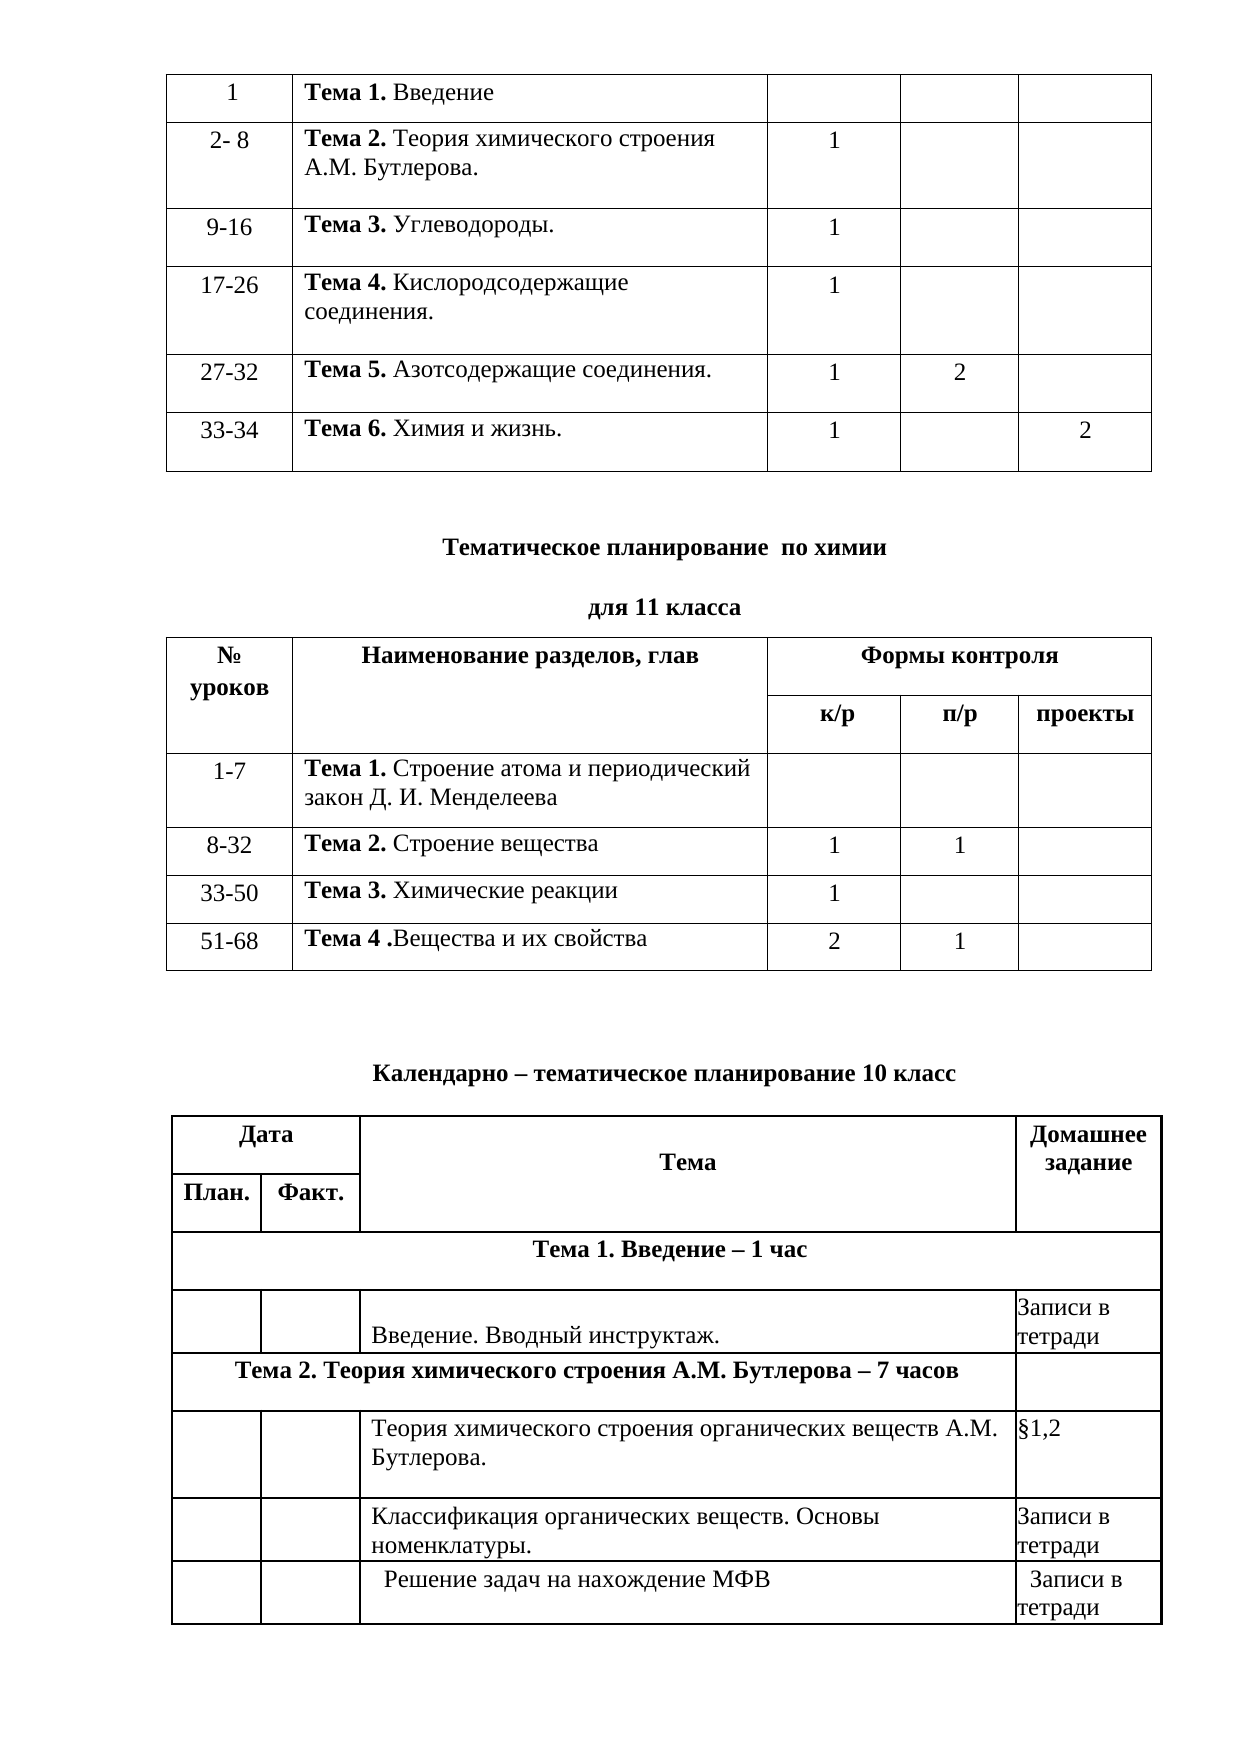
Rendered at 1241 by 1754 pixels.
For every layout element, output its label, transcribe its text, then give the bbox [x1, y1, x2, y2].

table_cell 1 [768, 209, 900, 266]
table_cell 1 [768, 413, 900, 471]
table_cell Тема 2. Теория химического строения А.М. Бутлерова – 7 часов [173, 1354, 1015, 1409]
table_cell [262, 1291, 359, 1352]
table_cell [1019, 75, 1151, 122]
table_cell План. [173, 1175, 260, 1231]
table_header Дата [173, 1117, 359, 1173]
table_cell Тема 3. Химические реакции [293, 876, 767, 922]
table_cell Тема 2. Строение вещества [293, 828, 767, 874]
table_cell 2- 8 [167, 123, 292, 208]
text Тематическое планирование по химии [177, 529, 1152, 561]
table_cell §1,2 [1017, 1412, 1160, 1497]
table_header Тема [361, 1117, 1015, 1231]
table_cell [768, 754, 900, 827]
table_cell Факт. [262, 1175, 359, 1231]
text для 11 класса [177, 590, 1152, 621]
table_cell 1 [768, 828, 900, 874]
table_cell [262, 1499, 359, 1560]
table_cell 1 [167, 75, 292, 122]
table_cell Теория химического строения органических веществ А.М. Бутлерова. [361, 1412, 1015, 1497]
table_header № уроков [167, 638, 292, 752]
table_cell проекты [1019, 696, 1151, 752]
table_cell 51-68 [167, 924, 292, 970]
table_cell 1-7 [167, 754, 292, 827]
table_cell 33-34 [167, 413, 292, 471]
table_cell [1019, 209, 1151, 266]
table_cell 1 [901, 924, 1018, 970]
table_cell [1017, 1354, 1160, 1409]
table_cell 8-32 [167, 828, 292, 874]
table_cell Тема 4. Кислородсодержащие соединения. [293, 267, 767, 353]
table_cell Тема 4 .Вещества и их свойства [293, 924, 767, 970]
table_cell [173, 1291, 260, 1352]
table_cell 2 [1019, 413, 1151, 471]
table_cell Тема 3. Углеводороды. [293, 209, 767, 266]
table_cell 1 [768, 876, 900, 922]
table_cell [901, 267, 1018, 353]
table_cell [173, 1562, 260, 1623]
table_cell Тема 6. Химия и жизнь. [293, 413, 767, 471]
table_cell [1019, 876, 1151, 922]
table_cell [901, 75, 1018, 122]
table_cell [262, 1412, 359, 1497]
table_cell 2 [901, 355, 1018, 412]
table_cell 1 [768, 123, 900, 208]
table_cell [1019, 267, 1151, 353]
table_header Наименование разделов, глав [293, 638, 767, 752]
table_cell Записи в тетради [1017, 1562, 1160, 1623]
table_cell 1 [901, 828, 1018, 874]
table_cell Записи в тетради [1017, 1291, 1160, 1352]
table_cell 27-32 [167, 355, 292, 412]
table_cell [901, 876, 1018, 922]
table_cell 17-26 [167, 267, 292, 353]
table_cell [1019, 828, 1151, 874]
table_cell Тема 5. Азотсодержащие соединения. [293, 355, 767, 412]
table_cell [901, 209, 1018, 266]
table_cell [173, 1412, 260, 1497]
table_cell [173, 1499, 260, 1560]
table_cell Классификация органических веществ. Основы номенклатуры. [361, 1499, 1015, 1560]
table_cell [1019, 754, 1151, 827]
table_cell 1 [768, 355, 900, 412]
table_cell [262, 1562, 359, 1623]
table_cell Тема 1. Строение атома и периодический закон Д. И. Менделеева [293, 754, 767, 827]
table_cell [1019, 123, 1151, 208]
table_header Домашнее задание [1017, 1117, 1160, 1231]
table_cell [1019, 355, 1151, 412]
table_cell 1 [768, 267, 900, 353]
table_cell Тема 2. Теория химического строения А.М. Бутлерова. [293, 123, 767, 208]
table_cell [901, 413, 1018, 471]
table_cell [768, 75, 900, 122]
table_cell [1019, 924, 1151, 970]
table_cell Записи в тетради [1017, 1499, 1160, 1560]
table_cell Тема 1. Введение – 1 час [173, 1233, 1160, 1289]
table_cell Тема 1. Введение [293, 75, 767, 122]
table_cell Решение задач на нахождение МФВ [361, 1562, 1015, 1623]
table_header Формы контроля [768, 638, 1151, 694]
table_cell п/р [901, 696, 1018, 752]
table_cell 33-50 [167, 876, 292, 922]
table_cell [901, 123, 1018, 208]
table_cell Введение. Вводный инструктаж. [361, 1291, 1015, 1352]
table_cell к/р [768, 696, 900, 752]
table_cell [901, 754, 1018, 827]
table_cell 2 [768, 924, 900, 970]
table_cell 9-16 [167, 209, 292, 266]
text Календарно – тематическое планирование 10 класс [177, 1058, 1152, 1086]
